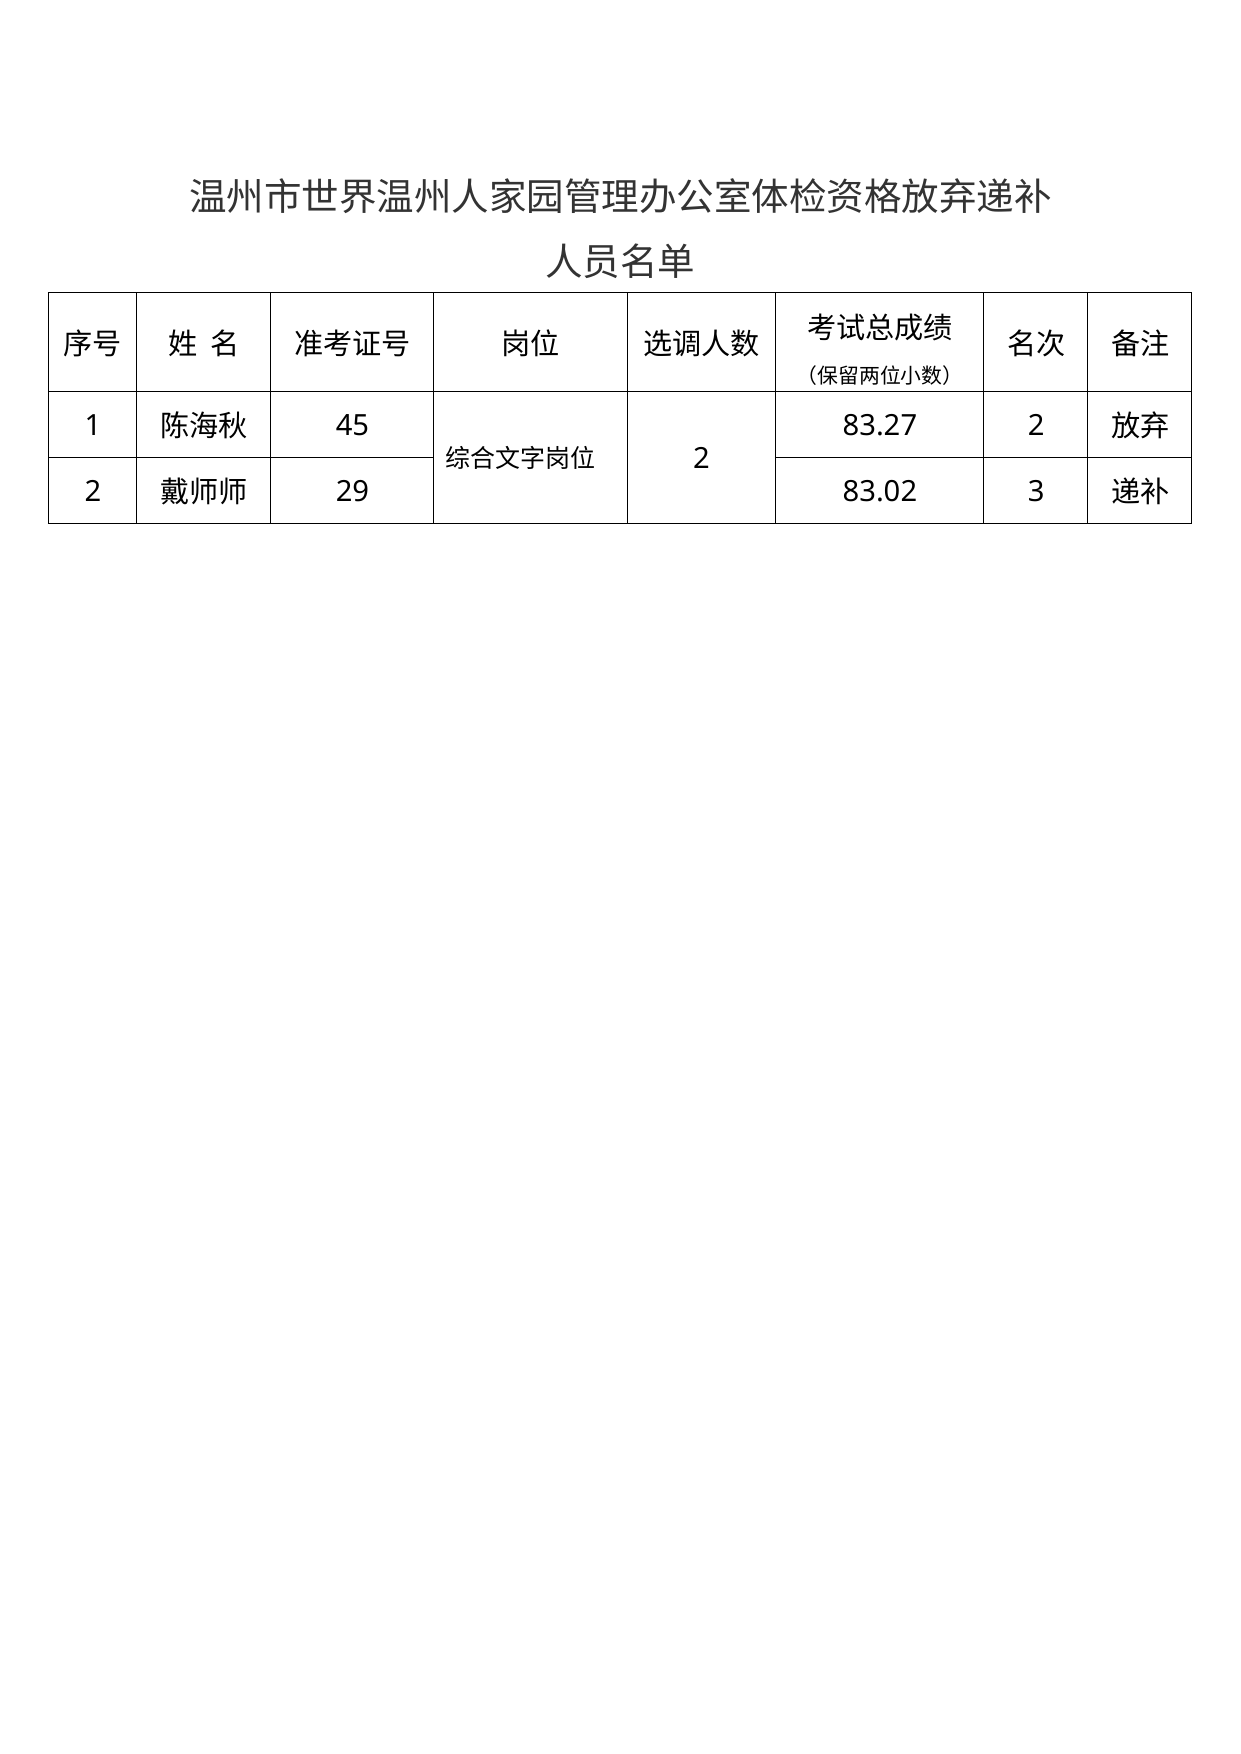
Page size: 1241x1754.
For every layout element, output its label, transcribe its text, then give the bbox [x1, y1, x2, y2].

table_cell 2 [49, 458, 136, 523]
table_header 序号 [49, 293, 136, 391]
table_cell 综合文字岗位 [434, 392, 627, 523]
table_cell 2 [628, 392, 775, 523]
table_cell 83.27 [776, 392, 983, 457]
table_cell 29 [271, 458, 433, 523]
table_header 准考证号 [271, 293, 433, 391]
table_header 备注 [1088, 293, 1191, 391]
table_header 姓 名 [137, 293, 270, 391]
table_header 岗位 [434, 293, 627, 391]
table_cell 戴师师 [137, 458, 270, 523]
text 温州市世界温州人家园管理办公室体检资格放弃递补人员名单 [187, 162, 1053, 292]
table_cell 3 [984, 458, 1087, 523]
table_header 考试总成绩（保留两位小数） [776, 293, 983, 391]
table_header 选调人数 [628, 293, 775, 391]
table_header 名次 [984, 293, 1087, 391]
table_cell 递补 [1088, 458, 1191, 523]
table_cell 2 [984, 392, 1087, 457]
table_cell 83.02 [776, 458, 983, 523]
table_cell 放弃 [1088, 392, 1191, 457]
table_cell 1 [49, 392, 136, 457]
table_cell 陈海秋 [137, 392, 270, 457]
table_cell 45 [271, 392, 433, 457]
